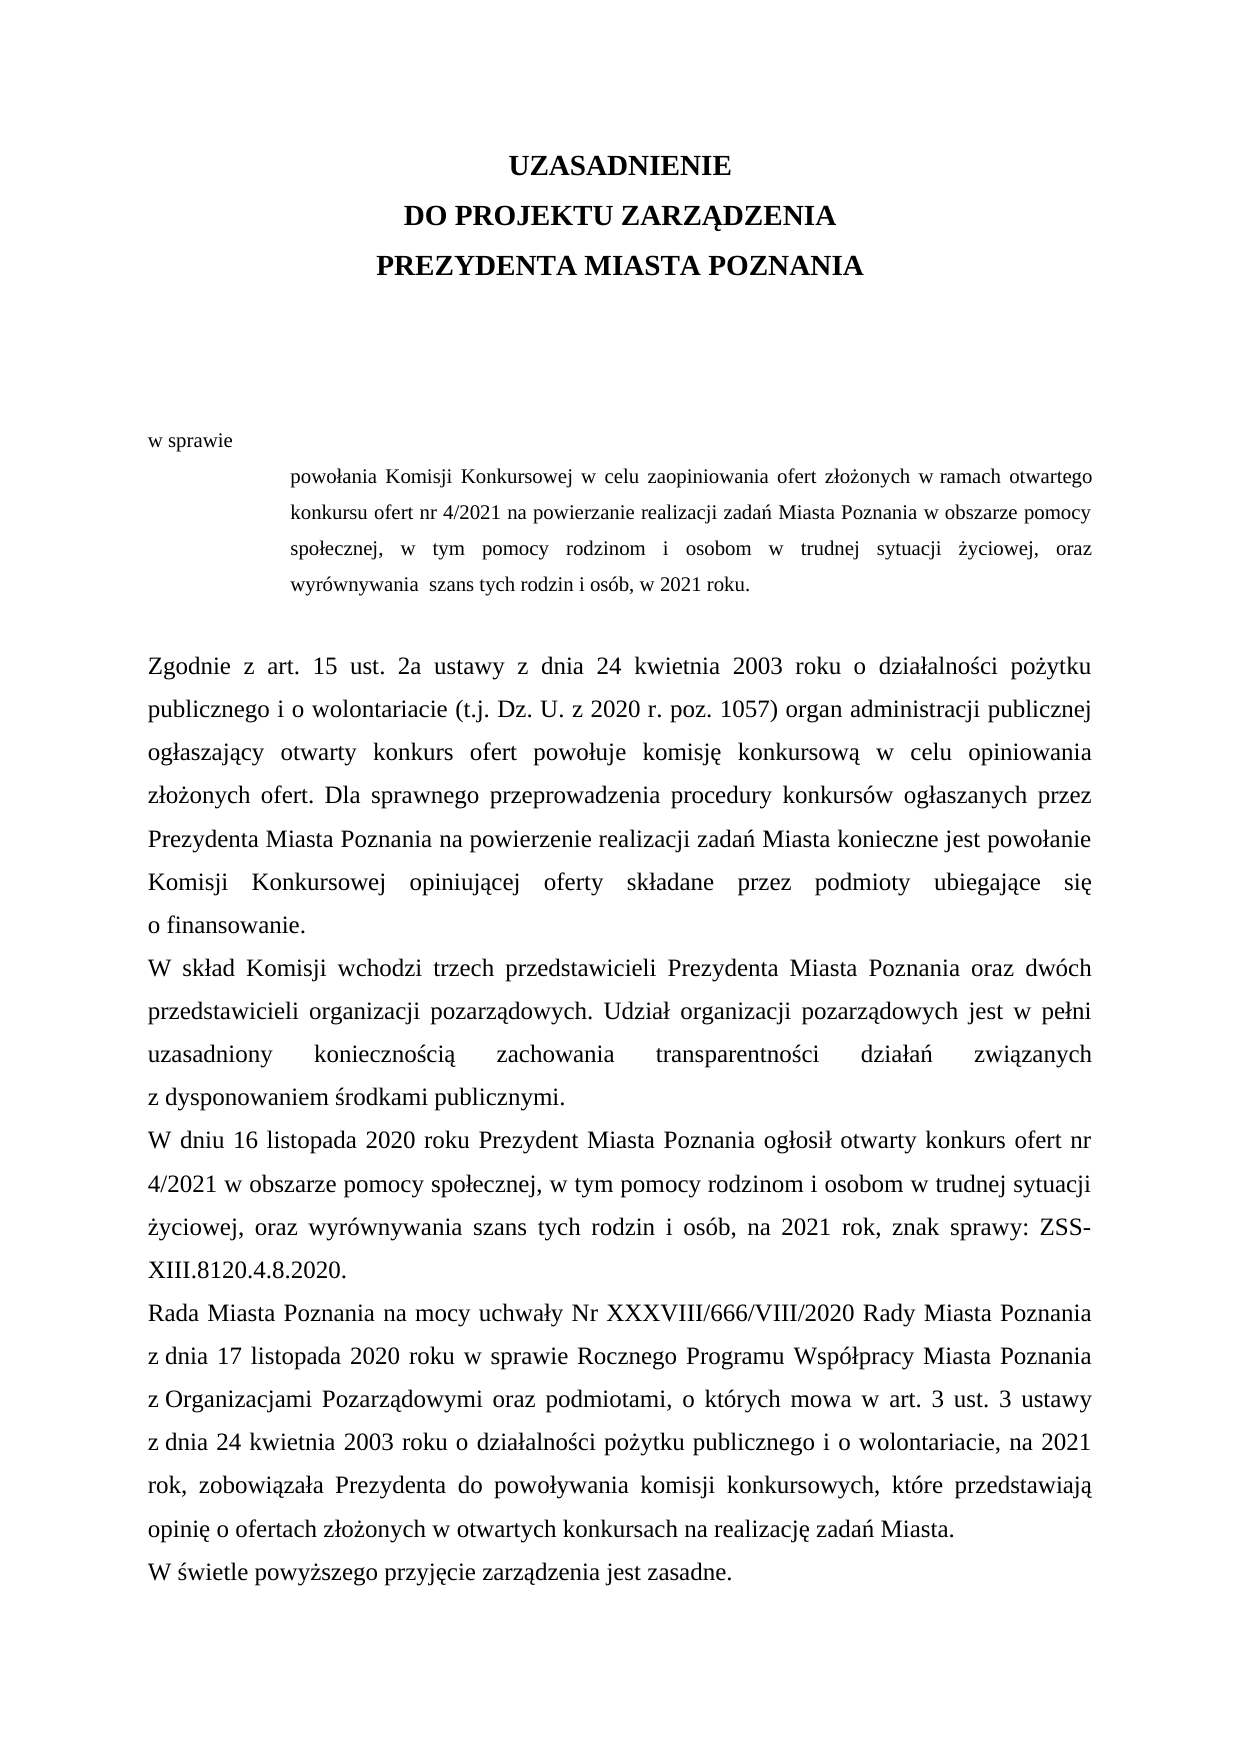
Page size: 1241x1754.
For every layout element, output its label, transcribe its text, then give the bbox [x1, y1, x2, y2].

subtitle DO PROJEKTU ZARZĄDZENIA [148, 198, 1093, 231]
text W dniu 16 listopada 2020 roku Prezydent Miasta Poznania ogłosił otwarty konkurs ofert nr 4/2021 w obszarze pomocy społecznej, w tym pomocy rodzinom i osobom w trudnej sytuacji życiowej, oraz wyrównywania szans tych rodzin i osób, na 2021 rok, znak sprawy: ZSS-XIII.8120.4.8.2020. [148, 1126, 1093, 1284]
subtitle UZASADNIENIE [148, 148, 1093, 181]
table_header powołania Komisji Konkursowej w celu zaopiniowania ofert złożonych w ramach otwartego konkursu ofert nr 4/2021 na powierzanie realizacji zadań Miasta Poznania w obszarze pomocy społecznej, w tym pomocy rodzinom i osobom w trudnej sytuacji życiowej, oraz wyrównywania szans tych rodzin i osób, w 2021 roku. [279, 428, 1104, 608]
table_header w sprawie [136, 428, 279, 608]
text Rada Miasta Poznania na mocy uchwały Nr XXXVIII/666/VIII/2020 Rady Miasta Poznania z dnia 17 listopada 2020 roku w sprawie Rocznego Programu Współpracy Miasta Poznania z Organizacjami Pozarządowymi oraz podmiotami, o których mowa w art. 3 ust. 3 ustawy z dnia 24 kwietnia 2003 roku o działalności pożytku publicznego i o wolontariacie, na 2021 rok, zobowiązała Prezydenta do powoływania komisji konkursowych, które przedstawiają opinię o ofertach złożonych w otwartych konkursach na realizację zadań Miasta. [148, 1298, 1093, 1542]
text Zgodnie z art. 15 ust. 2a ustawy z dnia 24 kwietnia 2003 roku o działalności pożytku publicznego i o wolontariacie (t.j. Dz. U. z 2020 r. poz. 1057) organ administracji publicznej ogłaszający otwarty konkurs ofert powołuje komisję konkursową w celu opiniowania złożonych ofert. Dla sprawnego przeprowadzenia procedury konkursów ogłaszanych przez Prezydenta Miasta Poznania na powierzenie realizacji zadań Miasta konieczne jest powołanie Komisji Konkursowej opiniującej oferty składane przez podmioty ubiegające się o finansowanie. [148, 651, 1093, 939]
text W skład Komisji wchodzi trzech przedstawicieli Prezydenta Miasta Poznania oraz dwóch przedstawicieli organizacji pozarządowych. Udział organizacji pozarządowych jest w pełni uzasadniony koniecznością zachowania transparentności działań związanych z dysponowaniem środkami publicznymi. [148, 953, 1093, 1111]
text W świetle powyższego przyjęcie zarządzenia jest zasadne. [148, 1557, 1093, 1586]
subtitle PREZYDENTA MIASTA POZNANIA [148, 248, 1093, 282]
